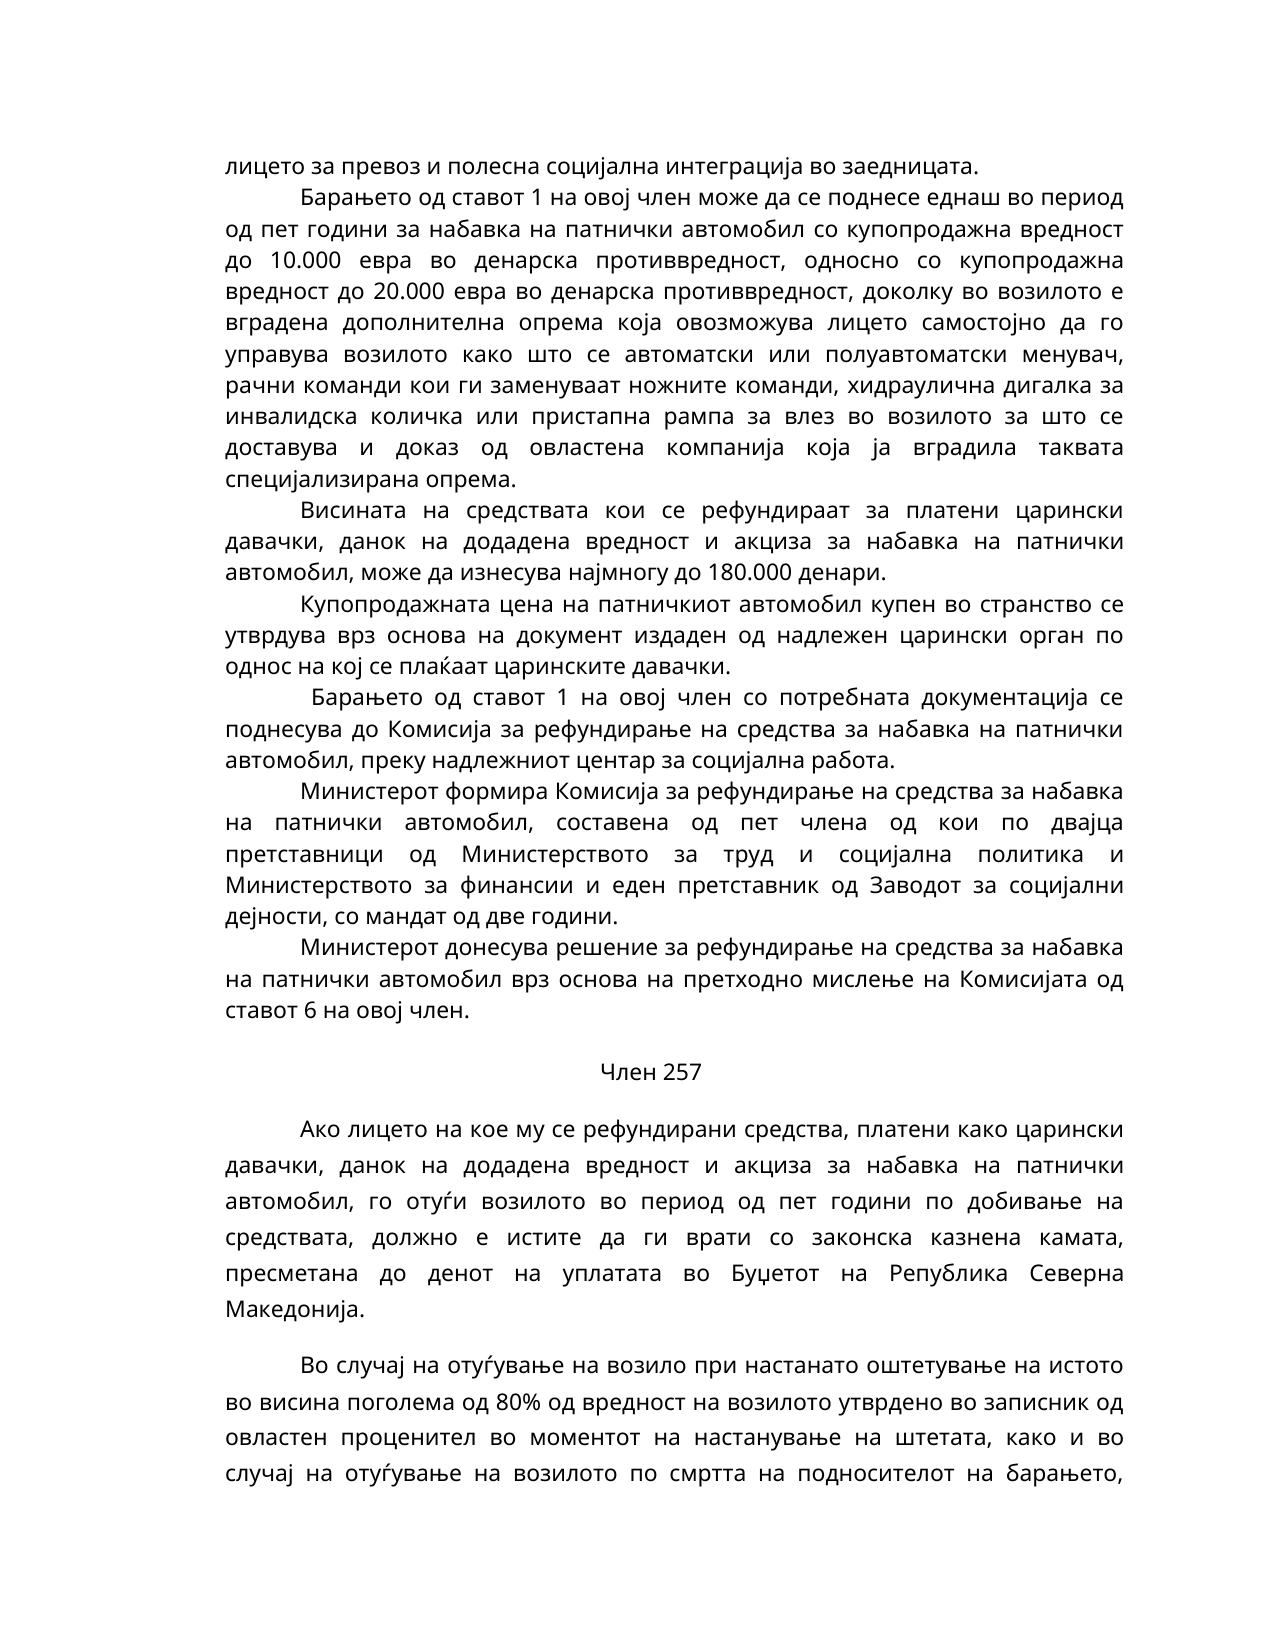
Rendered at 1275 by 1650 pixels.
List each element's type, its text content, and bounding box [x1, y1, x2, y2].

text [225, 1349, 1125, 1488]
list Купопродажната цена на патничкиот автомобил купен во странство се утврдува врз основа на документ издаден од надлежен царински орган по однос на кој се плаќаат царинските давачки. [225, 587, 1125, 681]
list Барањето од ставот 1 на овој член може да се поднесе еднаш во период од пет години за набавка на патнички автомобил со купопродажна вредност до 10.000 евра во денарска противвредност, односно со купопродажна вредност до 20.000 евра во денарска противвредност, доколку во возилото е вградена дополнителна опрема која овозможува лицето самостојно да го управува возилото како што се автоматски или полуавтоматски менувач, рачни команди кои ги заменуваат ножните команди, хидраулична дигалка за инвалидска количка или пристапна рампа за влез во возилото за што се доставува и доказ од овластена компанија која ја вградила таквата специјализирана опрема. [225, 181, 1125, 494]
text Министерот донесува решение за рефундирање на средства за набавка на патнички автомобил врз основа на претходно мислење на Комисијата од ставот 6 на овој член. [225, 931, 1125, 1025]
text Член 257 [225, 1056, 1125, 1087]
list Висината на средствата кои се рефундираат за платени царински давачки, данок на додадена вредност и акциза за набавка на патнички автомобил, може да изнесува најмногу до 180.000 денари. [225, 494, 1125, 587]
text Ако лицето на кое му се рефундирани средства, платени како царински давачки, данок на додадена вредност и акциза за набавка на патнички автомобил, го отуѓи возилото во период од пет години по добивање на средствата, должно е истите да ги врати со законска казнена камата, пресметана до денот на уплатата во Буџетот на Република Северна Македонија. [225, 1113, 1125, 1324]
text Министерот формира Комисија за рефундирање на средства за набавка на патнички автомобил, составена од пет члена од кои по двајца претставници од Министерството за труд и социјална политика и Министерството за финансии и еден претставник од Заводот за социјални дејности, со мандат од две години. [225, 775, 1125, 931]
list Барањето од ставот 1 на овој член со потребната документација се поднесува до Комисија за рефундирање на средства за набавка на патнички автомобил, преку надлежниот центар за социјална работа. [225, 681, 1125, 775]
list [225, 150, 1125, 181]
